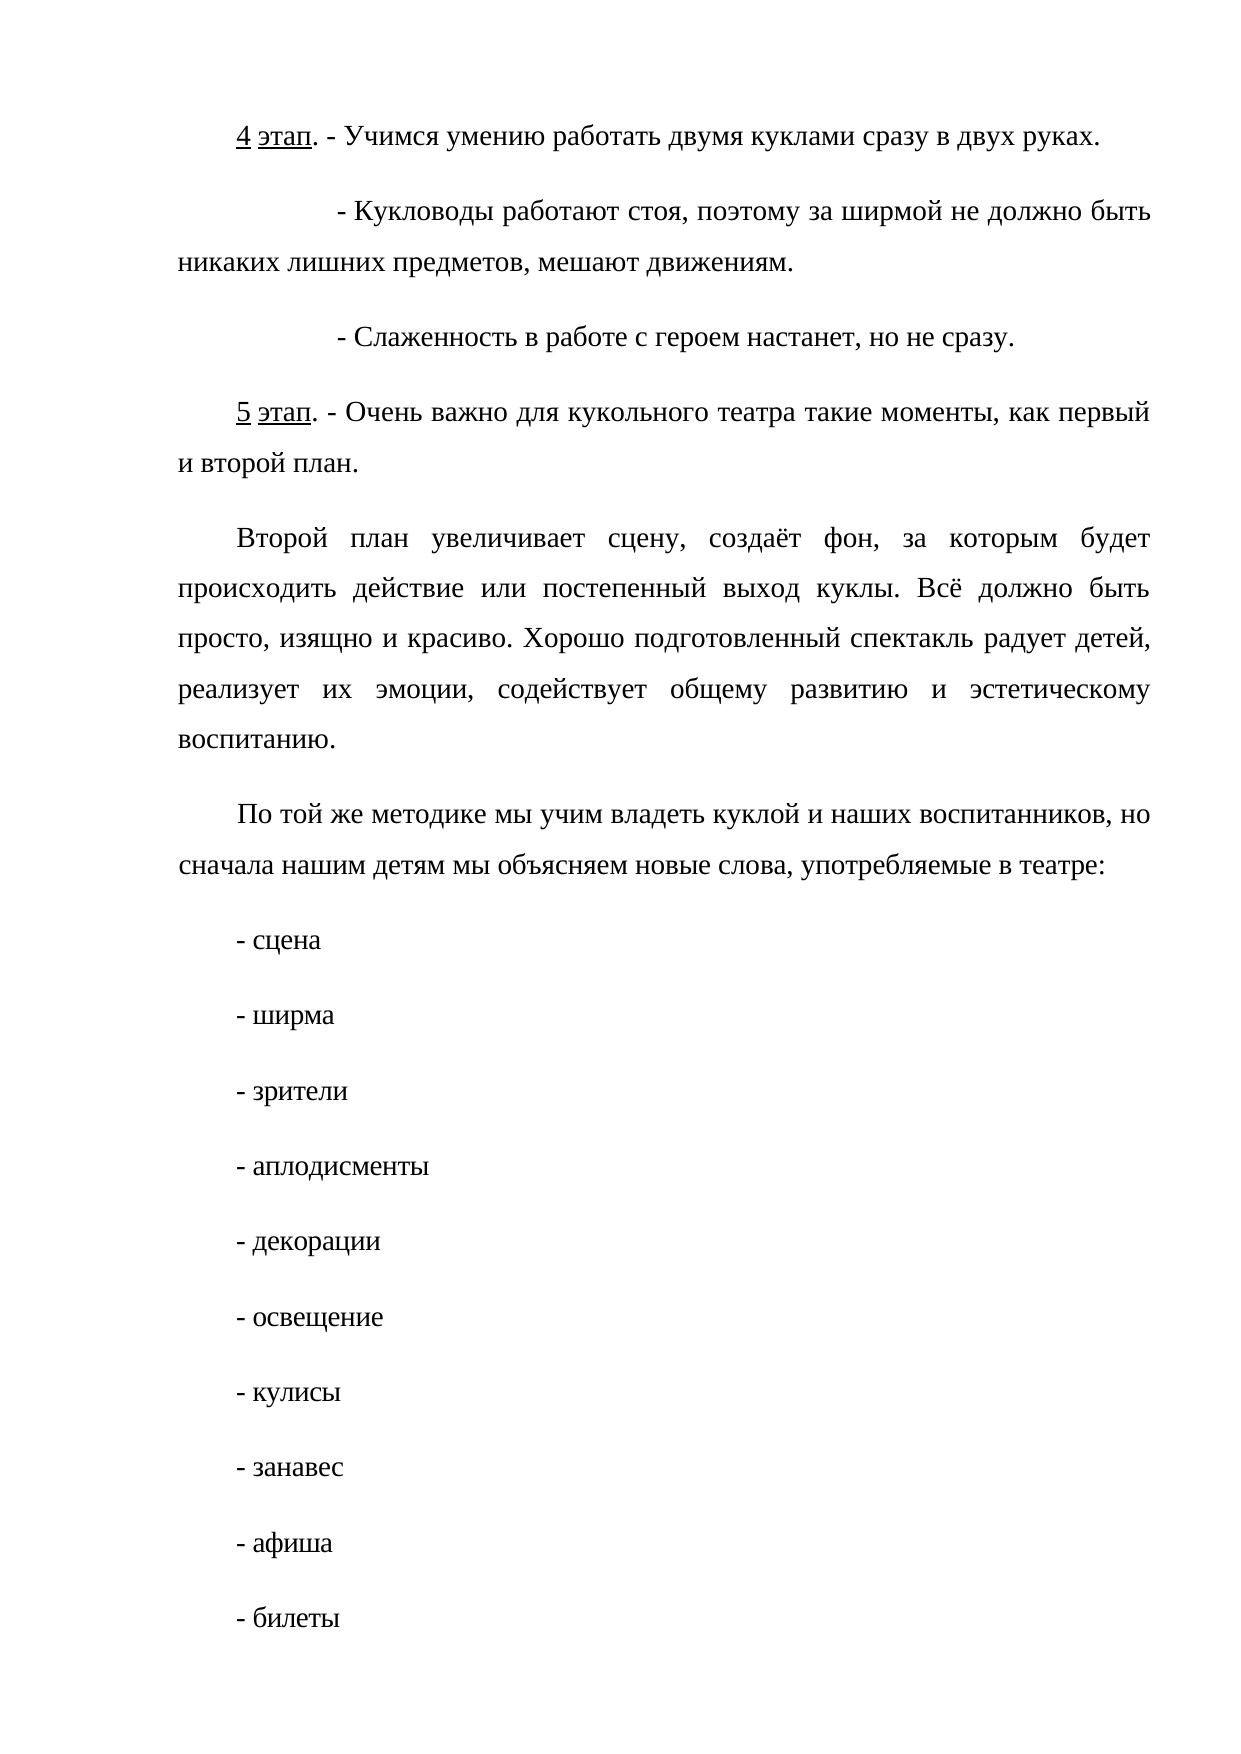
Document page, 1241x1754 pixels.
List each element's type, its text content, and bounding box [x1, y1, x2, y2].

text 4 этап. - Учимся умению работать двумя куклами сразу в двух руках. [236, 118, 1152, 152]
list Слаженность в работе с героем настанет, но не сразу. [337, 319, 1152, 353]
list Кукловоды работают стоя, поэтому за ширмой не должно быть никаких лишних предметов, мешают движениям. [177, 193, 1152, 277]
list зрители [236, 1073, 1152, 1106]
list освещение [236, 1299, 1152, 1332]
text Второй план увеличивает сцену, создаёт фон, за которым будет происходить действие или постепенный выход куклы. Всё должно быть просто, изящно и красиво. Хорошо подготовленный спектакль радует детей, реализует их эмоции, содействует общему развитию и эстетическому воспитанию. [178, 520, 1151, 755]
list билеты [236, 1600, 1152, 1633]
list ширма [236, 997, 1152, 1031]
list занавес [236, 1449, 1152, 1483]
list декорации [236, 1223, 1152, 1257]
text 5 этап. - Очень важно для кукольного театра такие моменты, как первый и второй план. [178, 394, 1151, 478]
list афиша [236, 1525, 1152, 1558]
text По той же методике мы учим владеть куклой и наших воспитанников, но сначала нашим детям мы объясняем новые слова, употребляемые в театре: [178, 797, 1152, 880]
list сцена [236, 922, 1152, 956]
list аплодисменты [236, 1148, 1152, 1182]
list кулисы [236, 1374, 1152, 1408]
